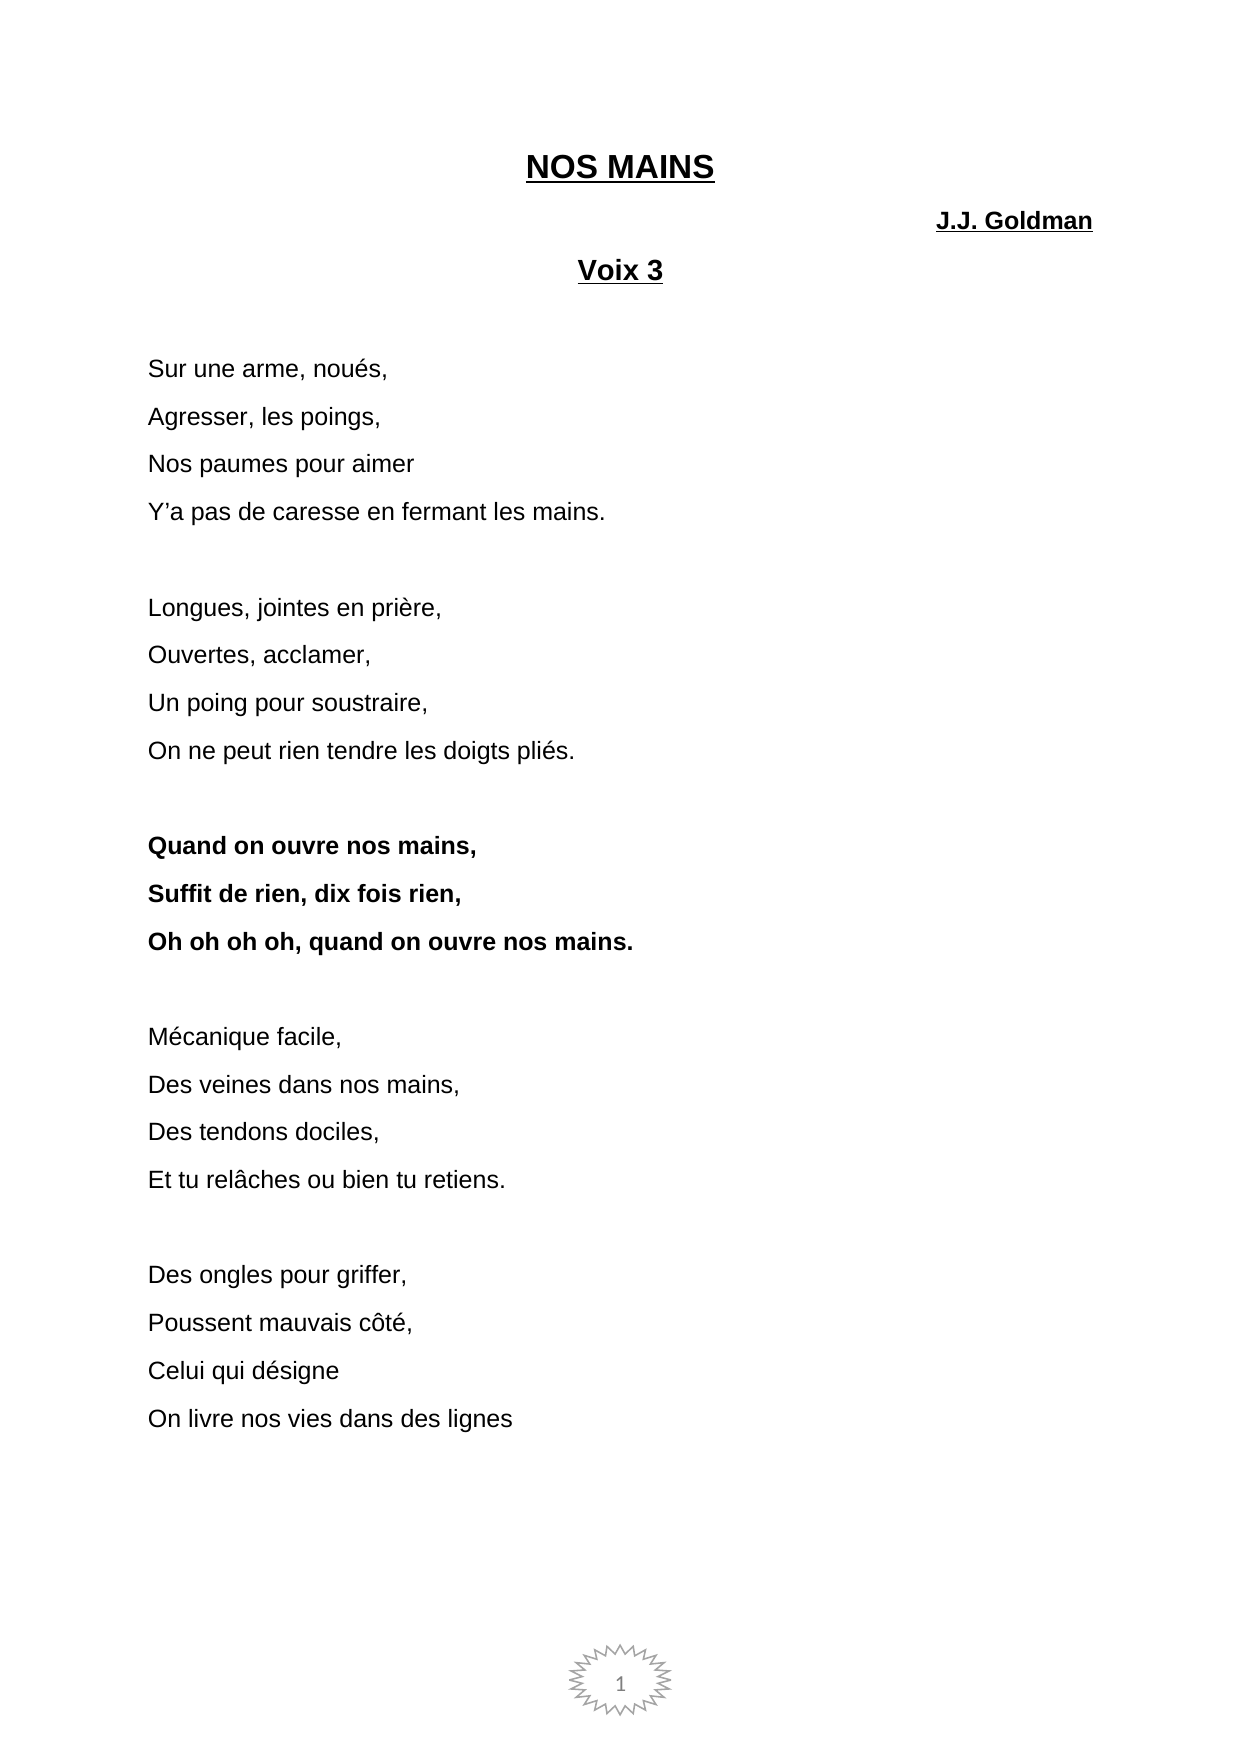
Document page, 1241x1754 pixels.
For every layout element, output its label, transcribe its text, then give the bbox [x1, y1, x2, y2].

text Oh oh oh oh, quand on ouvre nos mains. [148, 926, 1093, 955]
text Des veines dans nos mains, [148, 1069, 1093, 1098]
text J.J. Goldman [148, 206, 1093, 234]
text Agresser, les poings, [148, 402, 1093, 430]
text Mécanique facile, [148, 1022, 1093, 1051]
text Un poing pour soustraire, [148, 688, 1093, 717]
text Poussent mauvais côté, [148, 1308, 1093, 1337]
text Suffit de rien, dix fois rien, [148, 879, 1093, 907]
text Celui qui désigne [148, 1356, 1093, 1384]
text NOS MAINS [148, 148, 1093, 186]
text Y’a pas de caresse en fermant les mains. [148, 497, 1093, 526]
text Nos paumes pour aimer [148, 449, 1093, 478]
text Quand on ouvre nos mains, [148, 831, 1093, 860]
text Des ongles pour griffer, [148, 1260, 1093, 1289]
text Longues, jointes en prière, [148, 592, 1093, 621]
text On ne peut rien tendre les doigts pliés. [148, 736, 1093, 764]
text Voix 3 [148, 253, 1093, 287]
text On livre nos vies dans des lignes [148, 1403, 1093, 1432]
text Sur une arme, noués, [148, 354, 1093, 383]
text Ouvertes, acclamer, [148, 640, 1093, 669]
text Et tu relâches ou bien tu retiens. [148, 1165, 1093, 1194]
text Des tendons dociles, [148, 1117, 1093, 1146]
